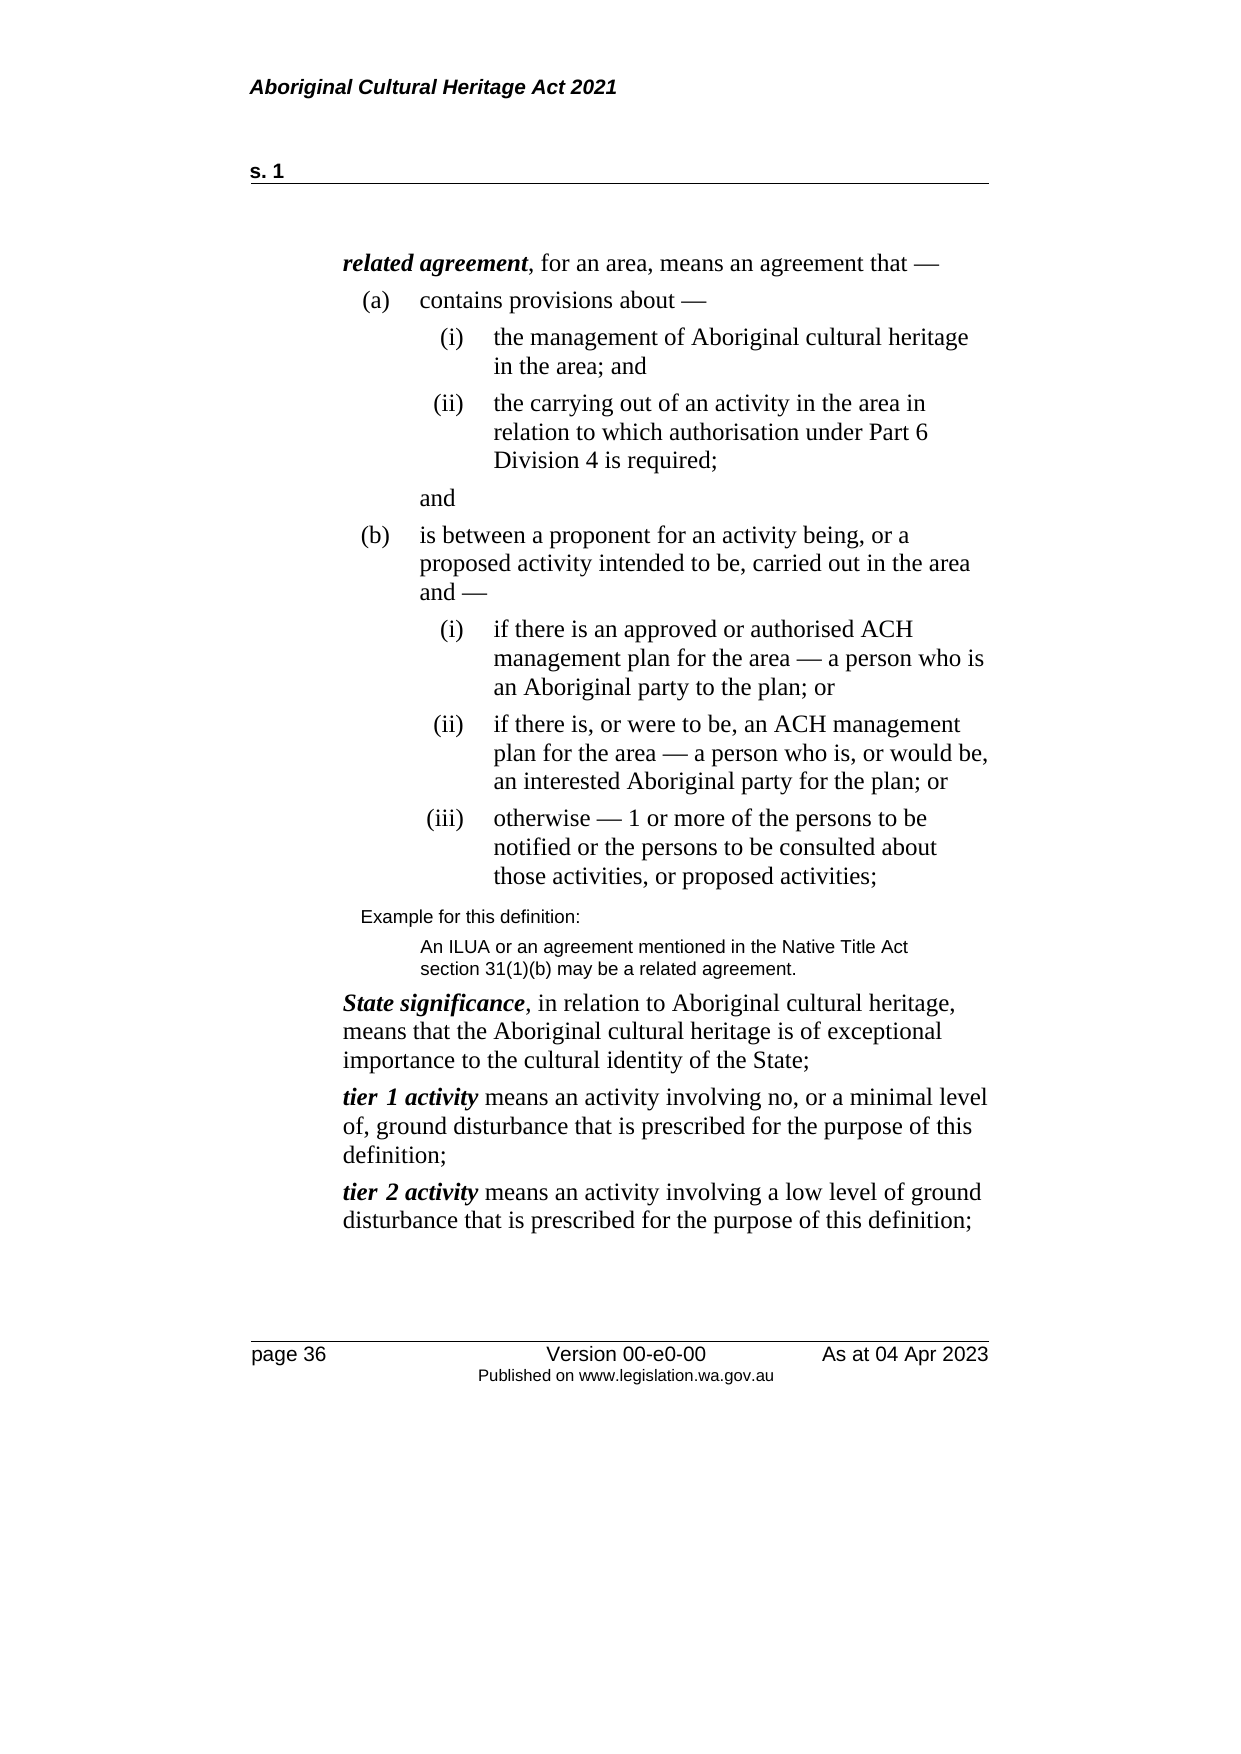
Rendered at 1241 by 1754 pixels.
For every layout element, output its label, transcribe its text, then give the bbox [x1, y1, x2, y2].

text tier 2 activity means an activity involving a low level of ground disturbance that is prescribed for the purpose of this definition; [251, 1177, 989, 1234]
text (iii) otherwise — 1 or more of the persons to be notified or the persons to be consulted about those activities, or proposed activities; [251, 803, 989, 890]
text An ILUA or an agreement mentioned in the Native Title Act section 31(1)(b) may be a related agreement. [251, 936, 989, 979]
subtitle Example for this definition: [251, 906, 989, 928]
text (i) the management of Aboriginal cultural heritage in the area; and [251, 322, 989, 380]
text (b) is between a proponent for an activity being, or a proposed activity intended to be, carried out in the area and — [251, 520, 989, 606]
text related agreement, for an area, means an agreement that — [251, 248, 989, 277]
text (ii) if there is, or were to be, an ACH management plan for the area — a person who is, or would be, an interested Aboriginal party for the plan; or [251, 709, 989, 795]
text (i) if there is an approved or authorised ACH management plan for the area — a person who is an Aboriginal party to the plan; or [251, 614, 989, 701]
text State significance, in relation to Aboriginal cultural heritage, means that the Aboriginal cultural heritage is of exceptional importance to the cultural identity of the State; [251, 988, 989, 1074]
text (a) contains provisions about — [251, 285, 989, 314]
text (ii) the carrying out of an activity in the area in relation to which authorisation under Part 6 Division 4 is required; [251, 388, 989, 474]
text and [251, 483, 989, 511]
text tier 1 activity means an activity involving no, or a minimal level of, ground disturbance that is prescribed for the purpose of this definition; [251, 1082, 989, 1168]
